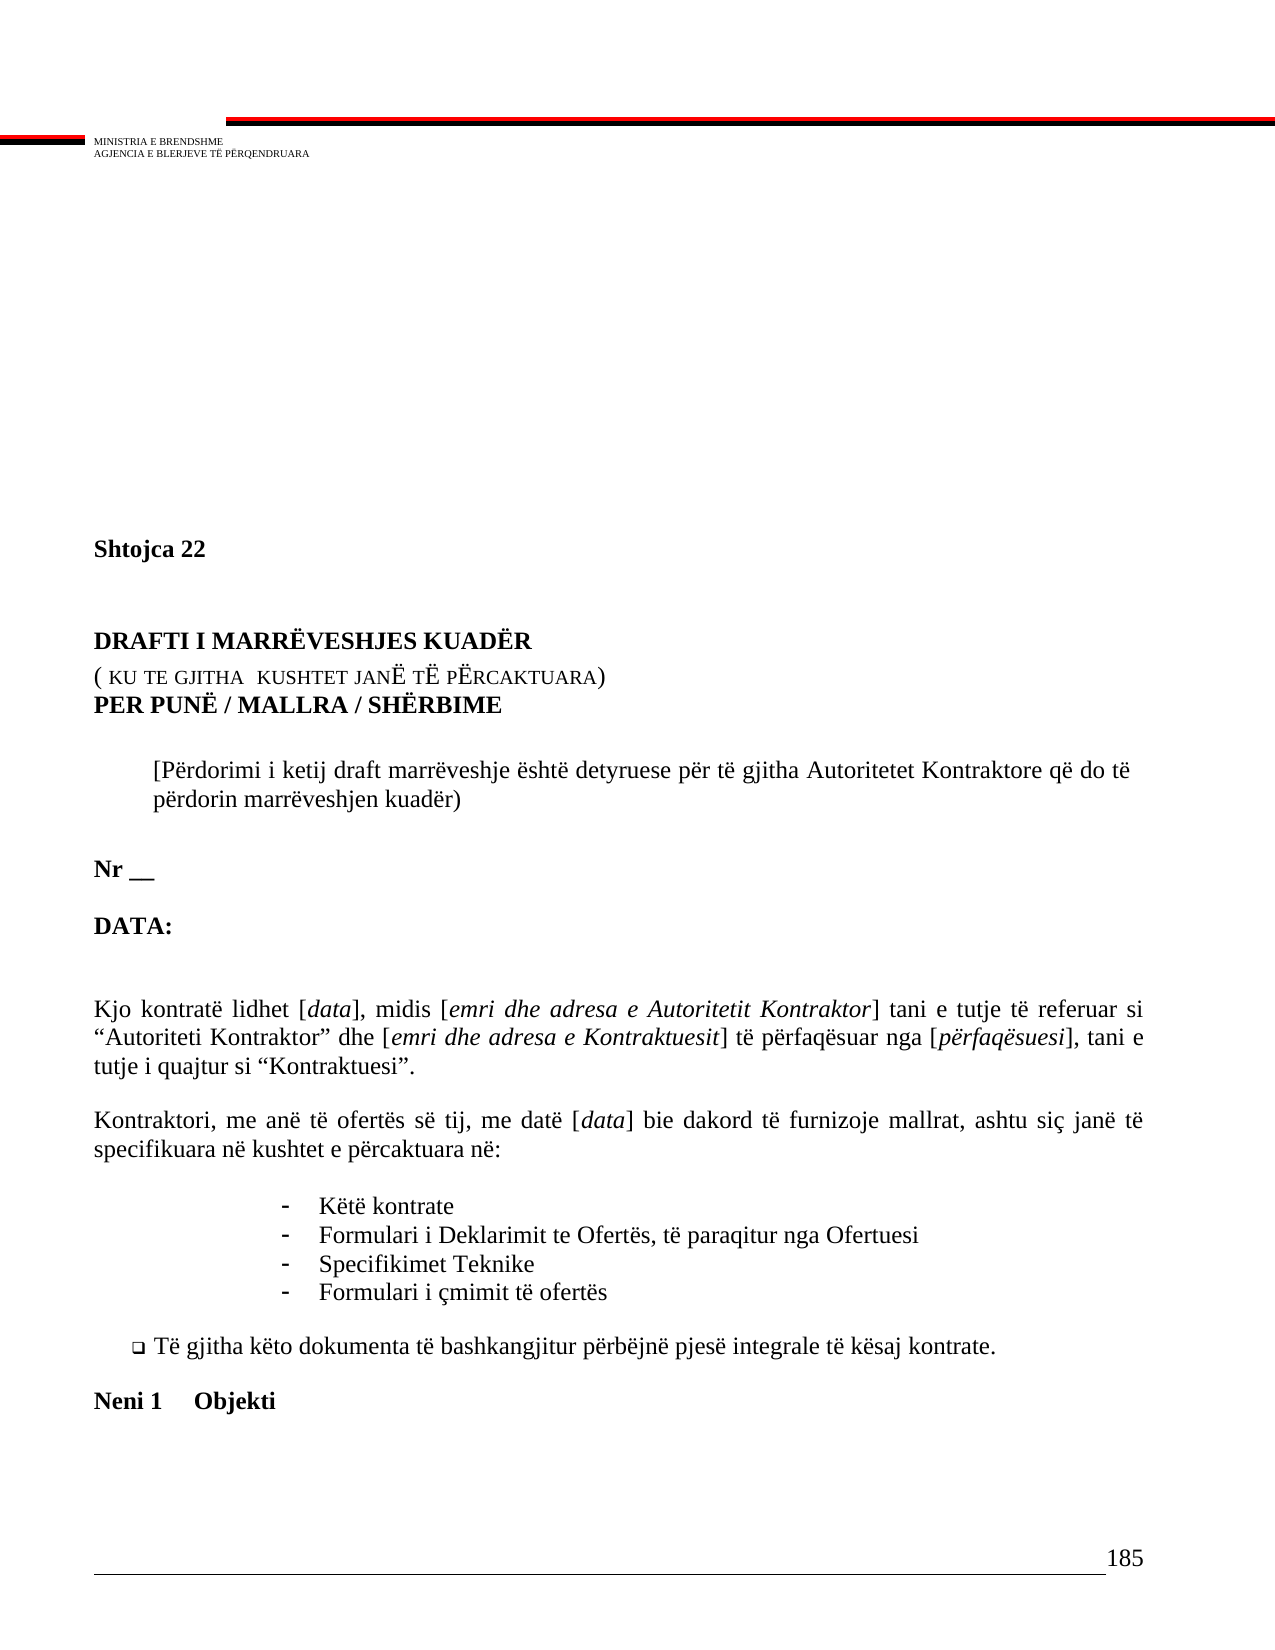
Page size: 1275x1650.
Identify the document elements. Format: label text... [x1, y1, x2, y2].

list Specifikimet Teknike [281, 1249, 1144, 1277]
list Formulari i çmimit të ofertës [281, 1277, 1144, 1306]
text Shtojca 22 [94, 534, 1144, 562]
text PER PUNË / MALLRA / SHËRBIME [94, 690, 1144, 718]
list Të gjitha këto dokumenta të bashkangjitur përbëjnë pjesë integrale të kësaj kontrate. [131, 1331, 1144, 1360]
list Këtë kontrate [281, 1191, 1144, 1220]
text Nr __ [94, 854, 1144, 882]
text Kontraktori, me anë të ofertës së tij, me datë [data] bie dakord të furnizoje mallrat, ashtu siç janë të specifikuara në kushtet e përcaktuara në: [94, 1105, 1144, 1162]
subtitle DRAFTI I MARRËVESHJES KUADËR [94, 587, 1144, 655]
list Formulari i Deklarimit te Ofertës, të paraqitur nga Ofertuesi [281, 1220, 1144, 1249]
text ( ku te gjitha kushtet janË tË pËrcaktuara) [94, 661, 1144, 690]
text Kjo kontratë lidhet [data], midis [emri dhe adresa e Autoritetit Kontraktor] tani e tutje të referuar si “Autoriteti Kontraktor” dhe [emri dhe adresa e Kontraktuesit] të përfaqësuar nga [përfaqësuesi], tani e tutje i quajtur si “Kontraktuesi”. [94, 965, 1144, 1080]
text DATA: [94, 882, 1144, 940]
text Neni 1 Objekti [94, 1386, 1144, 1415]
text [Përdorimi i ketij draft marrëveshje është detyruese për të gjitha Autoritetet Kontraktore që do të përdorin marrëveshjen kuadër) [153, 755, 1132, 812]
